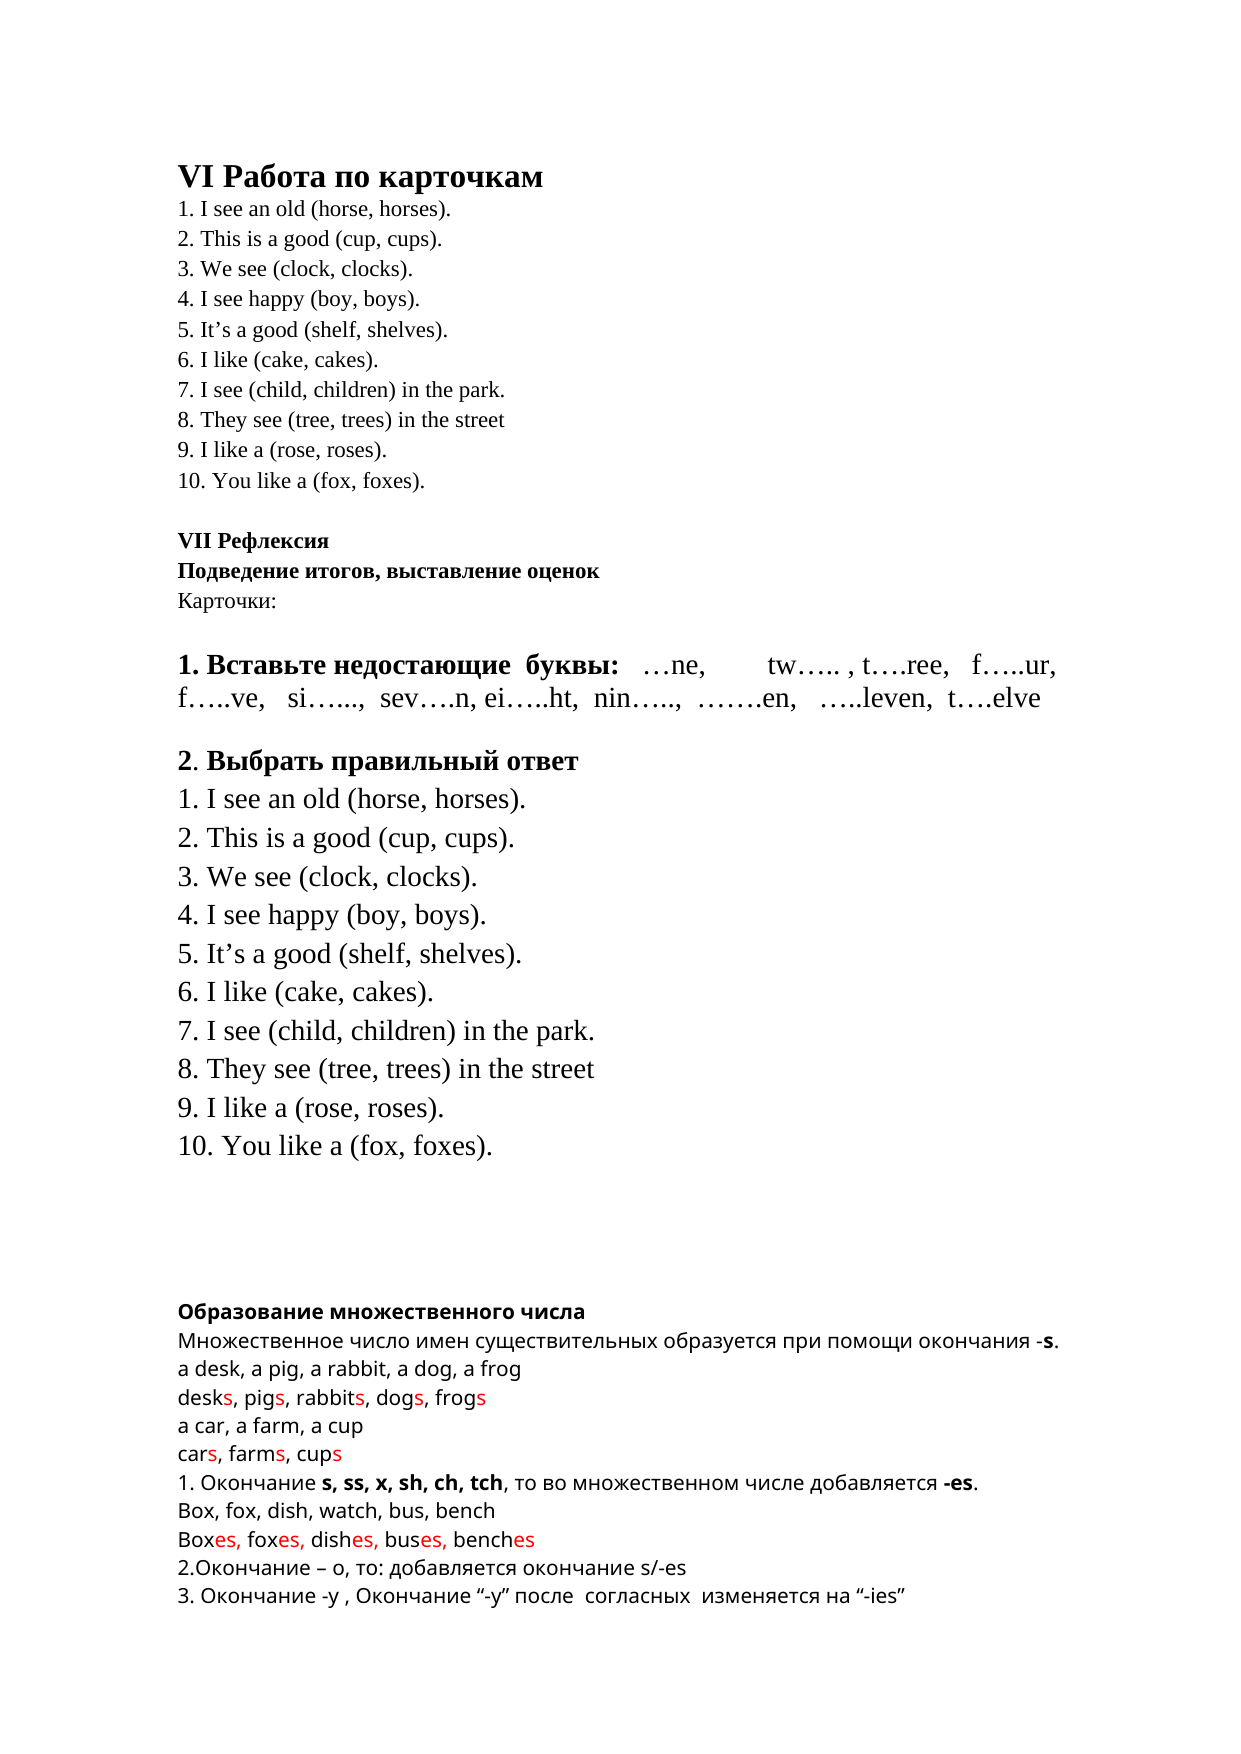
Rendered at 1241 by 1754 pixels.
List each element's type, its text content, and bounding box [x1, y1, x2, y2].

text a desk, a pig, a rabbit, a dog, a frog [177, 1354, 1152, 1383]
text 8. They see (tree, trees) in the street [177, 406, 1152, 433]
text 5. It’s a good (shelf, shelves). [177, 936, 1152, 969]
text 1. Вставьте недостающие буквы: …ne, tw….. , t….ree, f…..ur, f…..ve, si…..., sev….n, ei…..ht, nin….., …….en, …..leven, t….elve [177, 647, 1152, 714]
text 3. Окончание -y , Окончание “-y” после согласных изменяется на “-ies” [177, 1582, 1152, 1610]
text 1. I see an old (horse, horses). [177, 782, 1152, 815]
text 8. They see (tree, trees) in the street [177, 1051, 1152, 1085]
text 9. I like a (rose, roses). [177, 1090, 1152, 1123]
text cars, farms, cups [177, 1439, 1152, 1468]
text 1. Окончание s, ss, x, sh, ch, tch, то во множественном числе добавляется -es. [177, 1468, 1152, 1496]
text 4. I see happy (boy, boys). [177, 285, 1152, 312]
text 2. This is a good (cup, cups). [177, 820, 1152, 854]
text 2. This is a good (cup, cups). [177, 225, 1152, 251]
text Множественное число имен существительных образуется при помощи окончания -s. [177, 1326, 1152, 1354]
text desks, pigs, rabbits, dogs, frogs [177, 1383, 1152, 1411]
text 9. I like a (rose, roses). [177, 436, 1152, 463]
text VI Работа по карточкам [177, 156, 1152, 195]
text 3. We see (clock, clocks). [177, 859, 1152, 892]
text Образование множественного числа [177, 1297, 1152, 1326]
text 6. I like (cake, cakes). [177, 346, 1152, 372]
text 7. I see (child, children) in the park. [177, 1013, 1152, 1046]
text 1. I see an old (horse, horses). [177, 195, 1152, 221]
text a car, a farm, a cup [177, 1411, 1152, 1439]
text 2. Выбрать правильный ответ [177, 743, 1152, 777]
text Подведение итогов, выставление оценок [177, 557, 1152, 584]
text 3. We see (clock, clocks). [177, 255, 1152, 282]
text Box, fox, dish, watch, bus, bench [177, 1496, 1152, 1525]
text VII Рефлексия [177, 527, 1152, 553]
text 2.Окончание – o, то: добавляется окончание s/-es [177, 1553, 1152, 1582]
text 7. I see (child, children) in the park. [177, 376, 1152, 402]
text Карточки: [177, 587, 1152, 614]
text 5. It’s a good (shelf, shelves). [177, 316, 1152, 342]
text 10. You like a (fox, foxes). [177, 467, 1152, 493]
text 10. You like a (fox, foxes). [177, 1128, 1152, 1162]
text 6. I like (cake, cakes). [177, 974, 1152, 1008]
text 4. I see happy (boy, boys). [177, 897, 1152, 931]
text Boxes, foxes, dishes, buses, benches [177, 1525, 1152, 1553]
